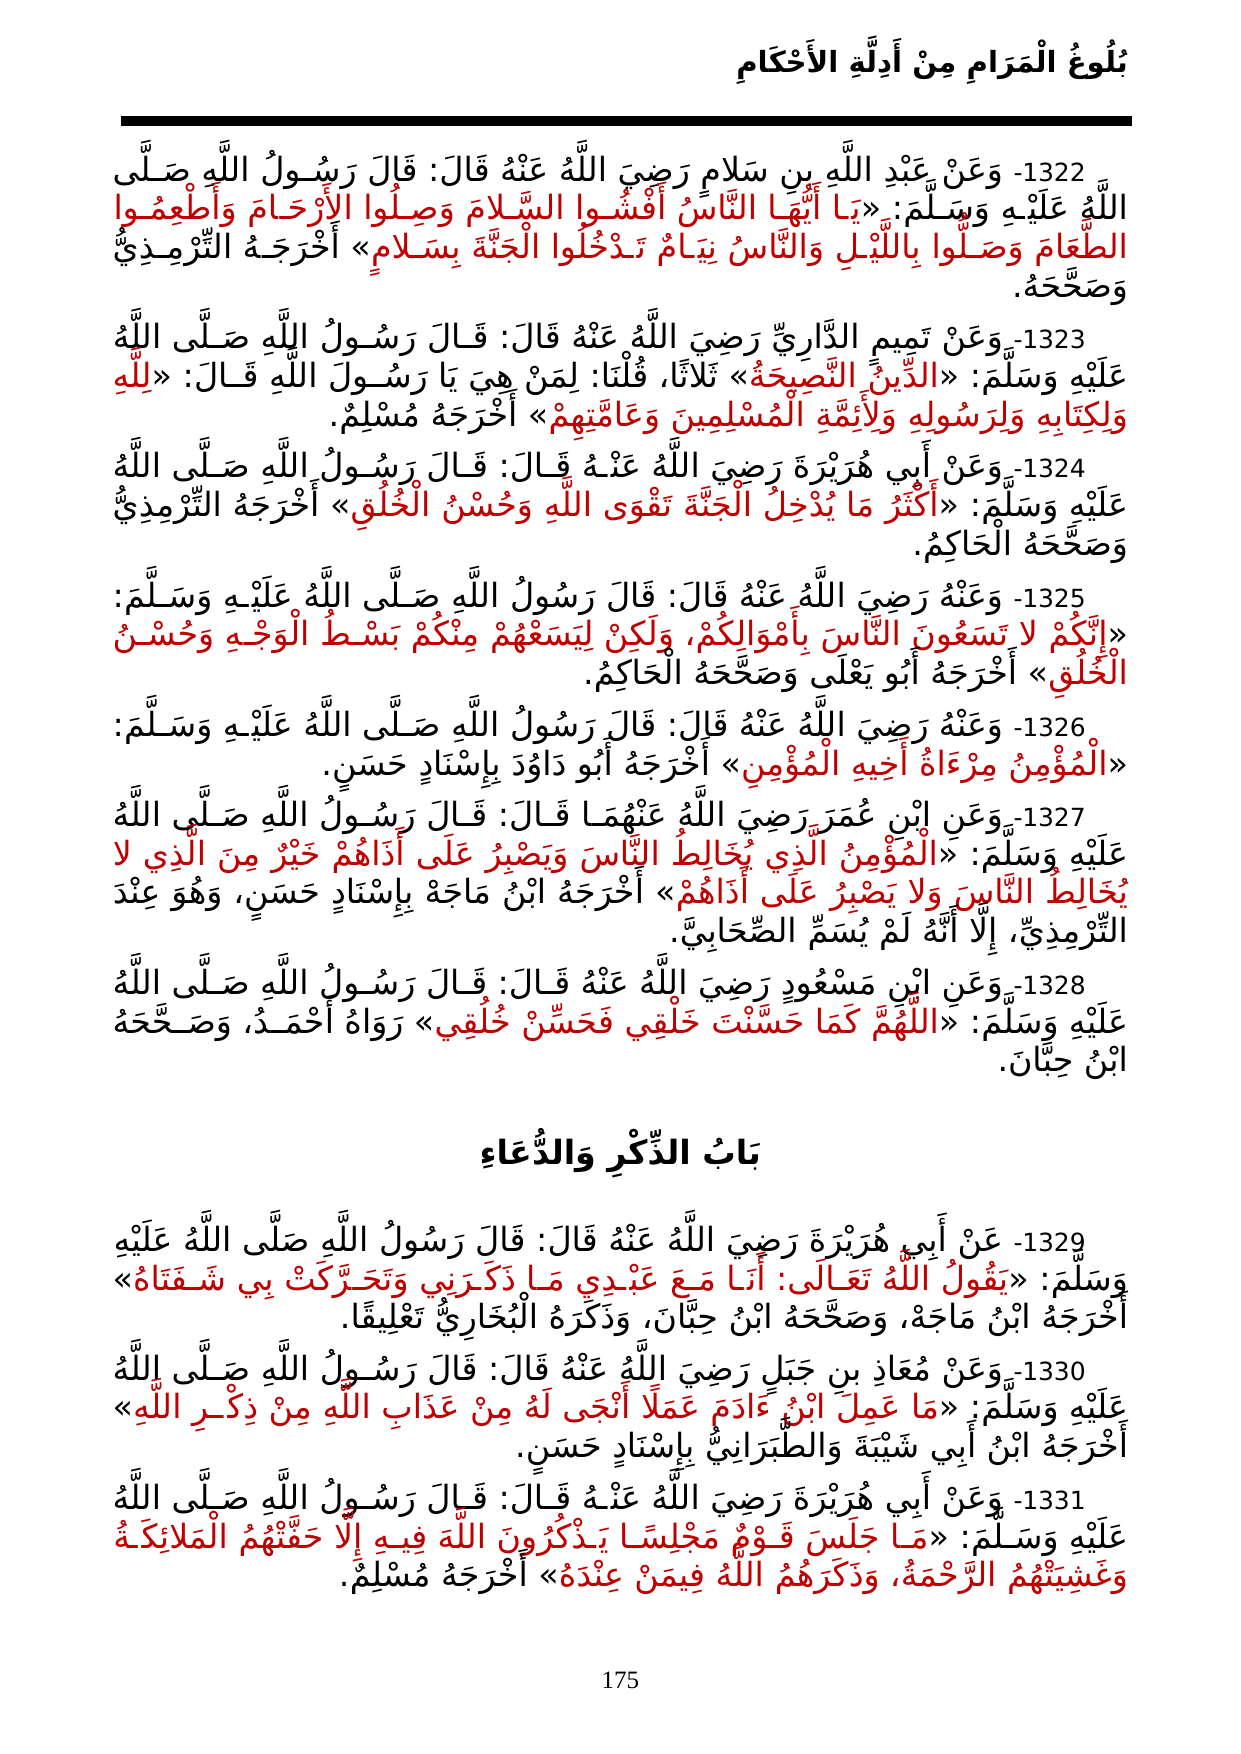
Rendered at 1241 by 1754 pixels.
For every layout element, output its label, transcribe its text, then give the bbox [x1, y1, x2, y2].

text 1324- وَعَنْ أَبِي هُرَيْرَةَ رَضِيَ اللَّهُ عَنْهُ قَالَ: قَالَ رَسُولُ اللَّهِ صَلَّى اللَّهُ عَلَيْهِ وَسَلَّمَ: «أَكْثَرُ مَا يُدْخِلُ الْجَنَّةَ تَقْوَى اللَّهِ وَحُسْنُ الْخُلُقِ» أَخْرَجَهُ التِّرْمِذِيُّ وَصَحَّحَهُ الْحَاكِمُ. [112, 447, 1128, 563]
text 1323- وَعَنْ تَمِيمٍ الدَّارِيِّ رَضِيَ اللَّهُ عَنْهُ قَالَ: قَالَ رَسُولُ اللَّهِ صَلَّى اللَّهُ عَلَيْهِ وَسَلَّمَ: «الدِّينُ النَّصِيحَةُ» ثَلاثًا، قُلْنَا: لِمَنْ هِيَ يَا رَسُولَ اللَّهِ قَالَ: «لِلَّهِ وَلِكِتَابِهِ وَلِرَسُولِهِ وَلِأَئِمَّةِ الْمُسْلِمِينَ وَعَامَّتِهِمْ» أَخْرَجَهُ مُسْلِمٌ. [112, 318, 1128, 434]
text 1330- وَعَنْ مُعَاذِ بنِ جَبَلٍ رَضِيَ اللَّهُ عَنْهُ قَالَ: قَالَ رَسُولُ اللَّهِ صَلَّى اللَّهُ عَلَيْهِ وَسَلَّمَ: «مَا عَمِلَ ابْنُ ءَادَمَ عَمَلًا أَنْجَى لَهُ مِنْ عَذَابِ اللَّهِ مِنْ ذِكْرِ اللَّهِ» أَخْرَجَهُ ابْنُ أَبِي شَيْبَةَ وَالطَّبَرَانِيُّ بِإِسْنَادٍ حَسَنٍ. [112, 1349, 1128, 1466]
text بَابُ الذِّكْرِ وَالدُّعَاءِ [112, 1133, 1128, 1172]
text 1325- وَعَنْهُ رَضِيَ اللَّهُ عَنْهُ قَالَ: قَالَ رَسُولُ اللَّهِ صَلَّى اللَّهُ عَلَيْهِ وَسَلَّمَ: «إِنَّكُمْ لا تَسَعُونَ النَّاسَ بِأَمْوَالِكُمْ، وَلَكِنْ لِيَسَعْهُمْ مِنْكُمْ بَسْطُ الْوَجْهِ وَحُسْنُ الْخُلُقِ» أَخْرَجَهُ أَبُو يَعْلَى وَصَحَّحَهُ الْحَاكِمُ. [112, 576, 1128, 693]
text 1327- وَعَنِ ابْنِ عُمَرَ رَضِيَ اللَّهُ عَنْهُمَا قَالَ: قَالَ رَسُولُ اللَّهِ صَلَّى اللَّهُ عَلَيْهِ وَسَلَّمَ: «الْمُؤْمِنُ الَّذِي يُخَالِطُ النَّاسَ وَيَصْبِرُ عَلَى أَذَاهُمْ خَيْرٌ مِنَ الَّذِي لا يُخَالِطُ النَّاسَ وَلا يَصْبِرُ عَلَى أَذَاهُمْ» أَخْرَجَهُ ابْنُ مَاجَهْ بِإِسْنَادٍ حَسَنٍ، وَهُوَ عِنْدَ التِّرْمِذِيِّ، إِلَّا أَنَّهُ لَمْ يُسَمِّ الصِّحَابِيَّ. [112, 795, 1128, 951]
text 1326- وَعَنْهُ رَضِيَ اللَّهُ عَنْهُ قَالَ: قَالَ رَسُولُ اللَّهِ صَلَّى اللَّهُ عَلَيْهِ وَسَلَّمَ: «الْمُؤْمِنُ مِرْءَاةُ أَخِيهِ الْمُؤْمِنِ» أَخْرَجَهُ أَبُو دَاوُدَ بِإِسْنَادٍ حَسَنٍ. [112, 705, 1128, 783]
text 1329- عَنْ أَبِي هُرَيْرَةَ رَضِيَ اللَّهُ عَنْهُ قَالَ: قَالَ رَسُولُ اللَّهِ صَلَّى اللَّهُ عَلَيْهِ وَسَلَّمَ: «يَقُولُ اللَّهُ تَعَالَى: أَنَا مَعَ عَبْدِي مَا ذَكَرَنِي وَتَحَرَّكَتْ بِي شَفَتَاهُ» أَخْرَجَهُ ابْنُ مَاجَهْ، وَصَحَّحَهُ ابْنُ حِبَّانَ، وَذَكَرَهُ الْبُخَارِيُّ تَعْلِيقًا. [112, 1220, 1128, 1337]
text 1322- وَعَنْ عَبْدِ اللَّهِ بنِ سَلامٍ رَضِيَ اللَّهُ عَنْهُ قَالَ: قَالَ رَسُولُ اللَّهِ صَلَّى اللَّهُ عَلَيْهِ وَسَلَّمَ: «يَا أَيُّهَا النَّاسُ أَفْشُوا السَّلامَ وَصِلُوا الأَرْحَامَ وَأَطْعِمُوا الطَّعَامَ وَصَلُّوا بِاللَّيْلِ وَالنَّاسُ نِيَامٌ تَدْخُلُوا الْجَنَّةَ بِسَلامٍ» أَخْرَجَهُ التِّرْمِذِيُّ وَصَحَّحَهُ. [112, 150, 1128, 305]
text 1331- وَعَنْ أَبِي هُرَيْرَةَ رَضِيَ اللَّهُ عَنْهُ قَالَ: قَالَ رَسُولُ اللَّهِ صَلَّى اللَّهُ عَلَيْهِ وَسَلَّمَ: «مَا جَلَسَ قَوْمٌ مَجْلِسًا يَذْكُرُونَ اللَّهَ فِيهِ إِلَّا حَفَّتْهُمُ الْمَلائِكَةُ وَغَشِيَتْهُمُ الرَّحْمَةُ، وَذَكَرَهُمُ اللَّهُ فِيمَنْ عِنْدَهُ» أَخْرَجَهُ مُسْلِمٌ. [112, 1478, 1128, 1595]
text 1328- وَعَنِ ابْنِ مَسْعُودٍ رَضِيَ اللَّهُ عَنْهُ قَالَ: قَالَ رَسُولُ اللَّهِ صَلَّى اللَّهُ عَلَيْهِ وَسَلَّمَ: «اللَّهُمَّ كَمَا حَسَّنْتَ خَلْقِي فَحَسِّنْ خُلُقِي» رَوَاهُ أَحْمَدُ، وَصَحَّحَهُ ابْنُ حِبَّانَ. [112, 963, 1128, 1080]
